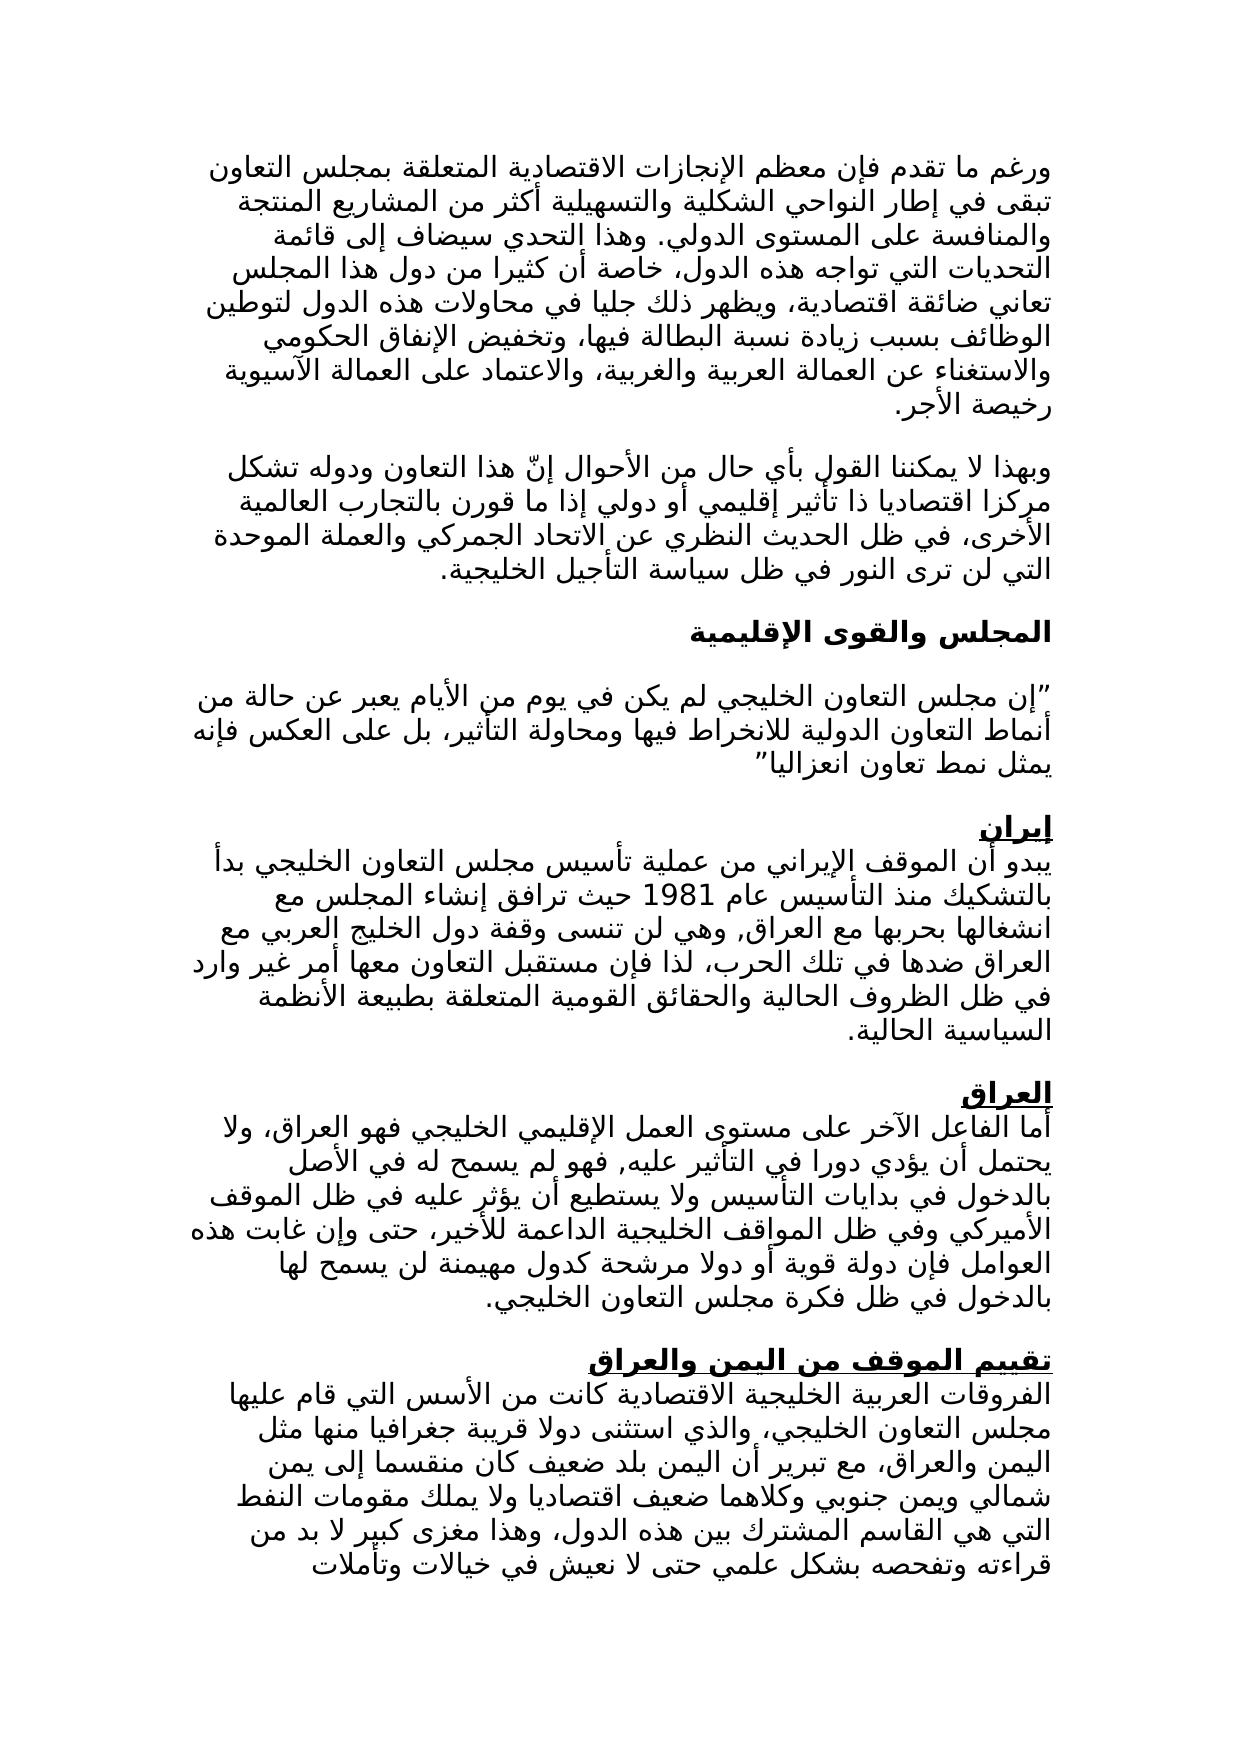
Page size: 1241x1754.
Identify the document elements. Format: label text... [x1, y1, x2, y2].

text إيران يبدو أن الموقف الإيراني من عملية تأسيس مجلس التعاون الخليجي بدأ بالتشكيك منذ التأسيس عام 1981 حيث ترافق إنشاء المجلس مع انشغالها بحربها مع العراق, وهي لن تنسى وقفة دول الخليج العربي مع العراق ضدها في تلك الحرب، لذا فإن مستقبل التعاون معها أمر غير وارد في ظل الظروف الحالية والحقائق القومية المتعلقة بطبيعة الأنظمة السياسية الحالية. [187, 810, 1053, 1048]
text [187, 1344, 1053, 1581]
text العراق أما الفاعل الآخر على مستوى العمل الإقليمي الخليجي فهو العراق، ولا يحتمل أن يؤدي دورا في التأثير عليه, فهو لم يسمح له في الأصل بالدخول في بدايات التأسيس ولا يستطيع أن يؤثر عليه في ظل الموقف الأميركي وفي ظل المواقف الخليجية الداعمة للأخير، حتى وإن غابت هذه العوامل فإن دولة قوية أو دولا مرشحة كدول مهيمنة لن يسمح لها بالدخول في ظل فكرة مجلس التعاون الخليجي. [187, 1077, 1053, 1314]
text وبهذا لا يمكننا القول بأي حال من الأحوال إنّ هذا التعاون ودوله تشكل مركزا اقتصاديا ذا تأثير إقليمي أو دولي إذا ما قورن بالتجارب العالمية الأخرى، في ظل الحديث النظري عن الاتحاد الجمركي والعملة الموحدة التي لن ترى النور في ظل سياسة التأجيل الخليجية. [187, 451, 1053, 587]
text ورغم ما تقدم فإن معظم الإنجازات الاقتصادية المتعلقة بمجلس التعاون تبقى في إطار النواحي الشكلية والتسهيلية أكثر من المشاريع المنتجة والمنافسة على المستوى الدولي. وهذا التحدي سيضاف إلى قائمة التحديات التي تواجه هذه الدول، خاصة أن كثيرا من دول هذا المجلس تعاني ضائقة اقتصادية، ويظهر ذلك جليا في محاولات هذه الدول لتوطين الوظائف بسبب زيادة نسبة البطالة فيها، وتخفيض الإنفاق الحكومي والاستغناء عن العمالة العربية والغربية، والاعتماد على العمالة الآسيوية رخيصة الأجر. [187, 150, 1053, 422]
text المجلس والقوى الإقليمية [187, 616, 1053, 650]
text ”إن مجلس التعاون الخليجي لم يكن في يوم من الأيام يعبر عن حالة من أنماط التعاون الدولية للانخراط فيها ومحاولة التأثير، بل على العكس فإنه يمثل نمط تعاون انعزاليا” [187, 679, 1053, 781]
